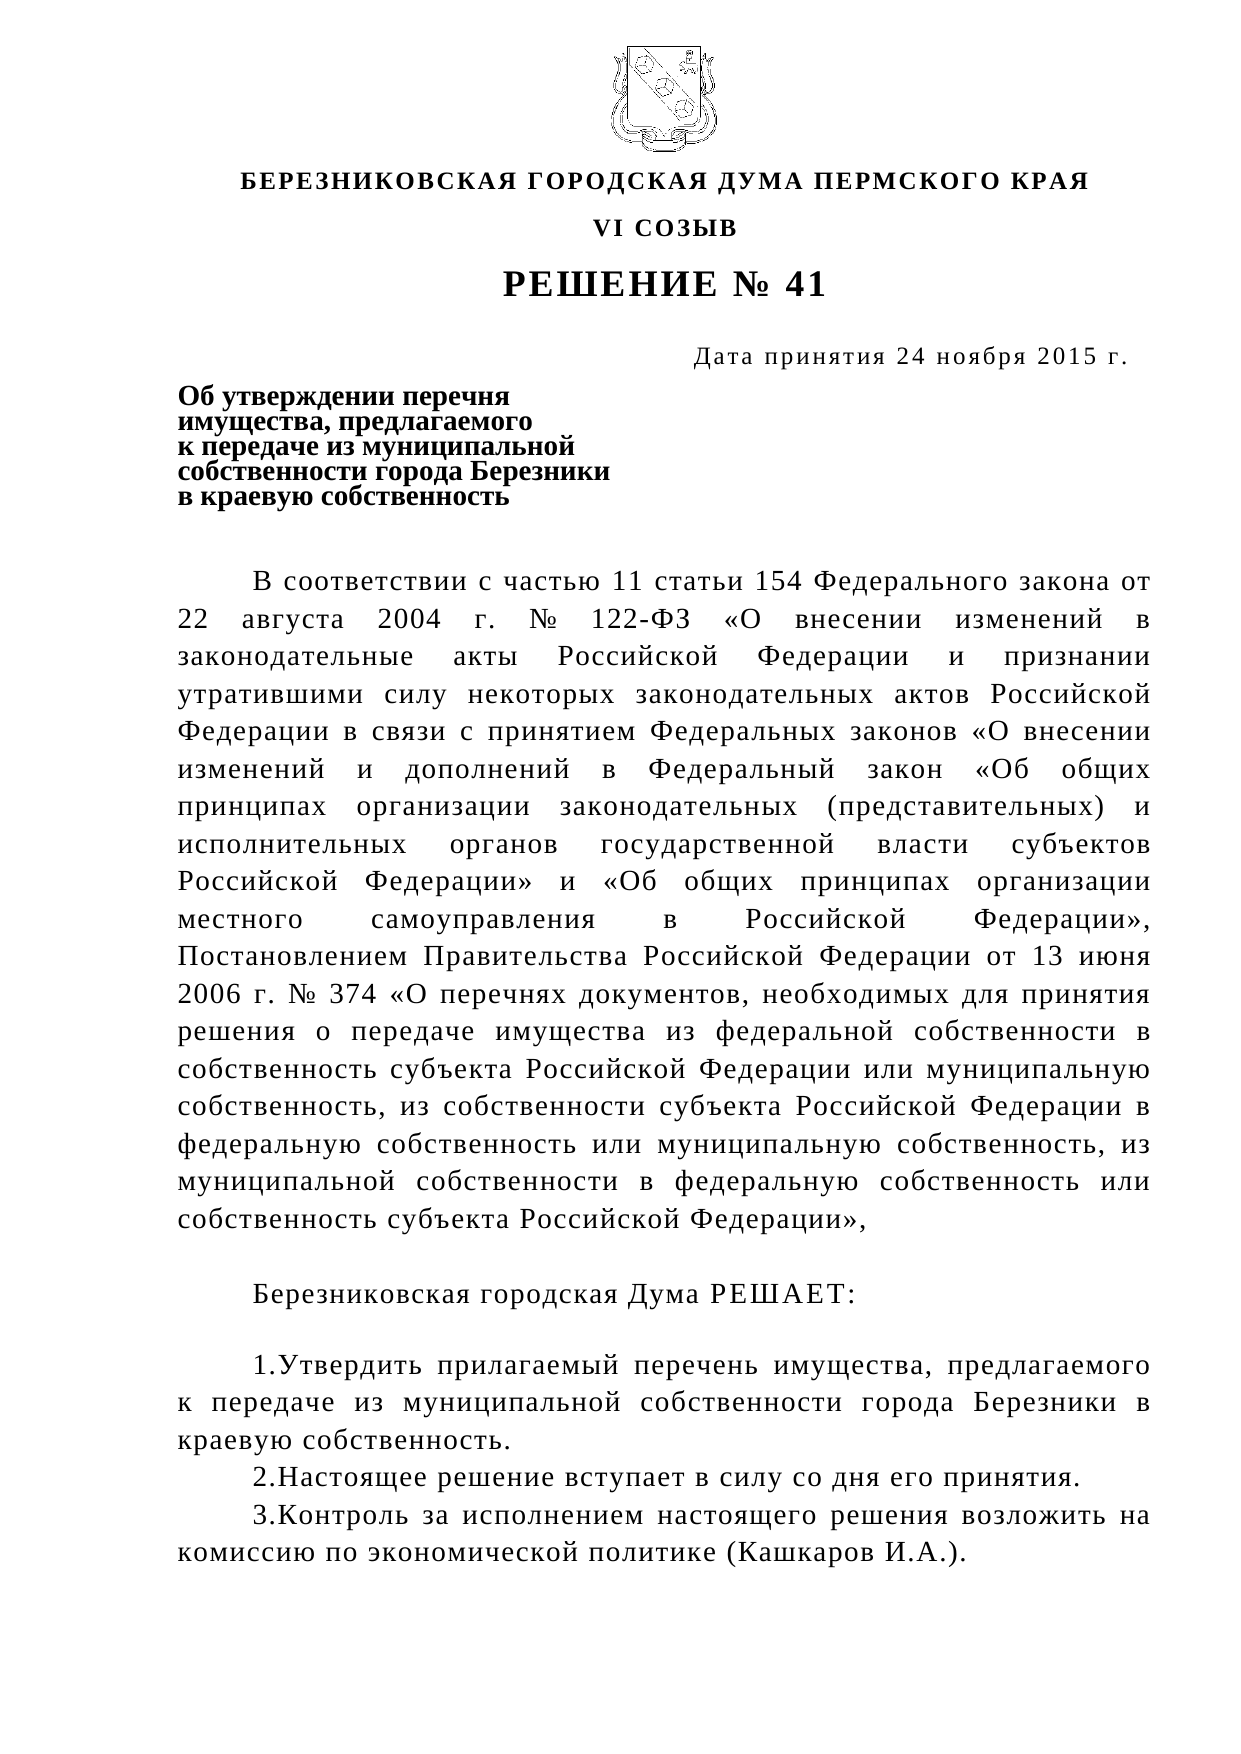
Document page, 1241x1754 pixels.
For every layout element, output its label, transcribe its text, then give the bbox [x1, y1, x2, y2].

table_header Об утверждении перечня имущества, предлагаемого к передаче из муниципальной собственности города Березники в краевую собственность [170, 386, 620, 561]
subtitle VI СОЗЫВ [177, 213, 1152, 242]
text Березниковская городская Дума РЕШАЕТ: [177, 1273, 1152, 1311]
text РЕШЕНИЕ № 41 [177, 261, 1152, 304]
picture [607, 37, 722, 166]
text Дата принятия 24 ноября 2015 г. [177, 325, 1152, 373]
text БЕРЕЗНИКОВСКАЯ ГОРОДСКАЯ ДУМА ПЕРМСКОГО КРАЯ [177, 166, 1152, 195]
text 1.Утвердить прилагаемый перечень имущества, предлагаемого к передаче из муниципальной собственности города Березники в краевую собственность. [177, 1344, 1152, 1457]
text 3.Контроль за исполнением настоящего решения возложить на комиссию по экономической политике (Кашкаров И.А.). [177, 1494, 1152, 1569]
text В соответствии с частью 11 статьи 154 Федерального закона от 22 августа 2004 г. № 122-ФЗ «О внесении изменений в законодательные акты Российской Федерации и признании утратившими силу некоторых законодательных актов Российской Федерации в связи с принятием Федеральных законов «О внесении изменений и дополнений в Федеральный закон «Об общих принципах организации законодательных (представительных) и исполнительных органов государственной власти субъектов Российской Федерации» и «Об общих принципах организации местного самоуправления в Российской Федерации», Постановлением Правительства Российской Федерации от 13 июня 2006 г. № 374 «О перечнях документов, необходимых для принятия решения о передаче имущества из федеральной собственности в собственность субъекта Российской Федерации или муниципальную собственность, из собственности субъекта Российской Федерации в федеральную собственность или муниципальную собственность, из муниципальной собственности в федеральную собственность или собственность субъекта Российской Федерации», [177, 561, 1152, 1236]
list 2.Настоящее решение вступает в силу со дня его принятия. [177, 1457, 1152, 1494]
